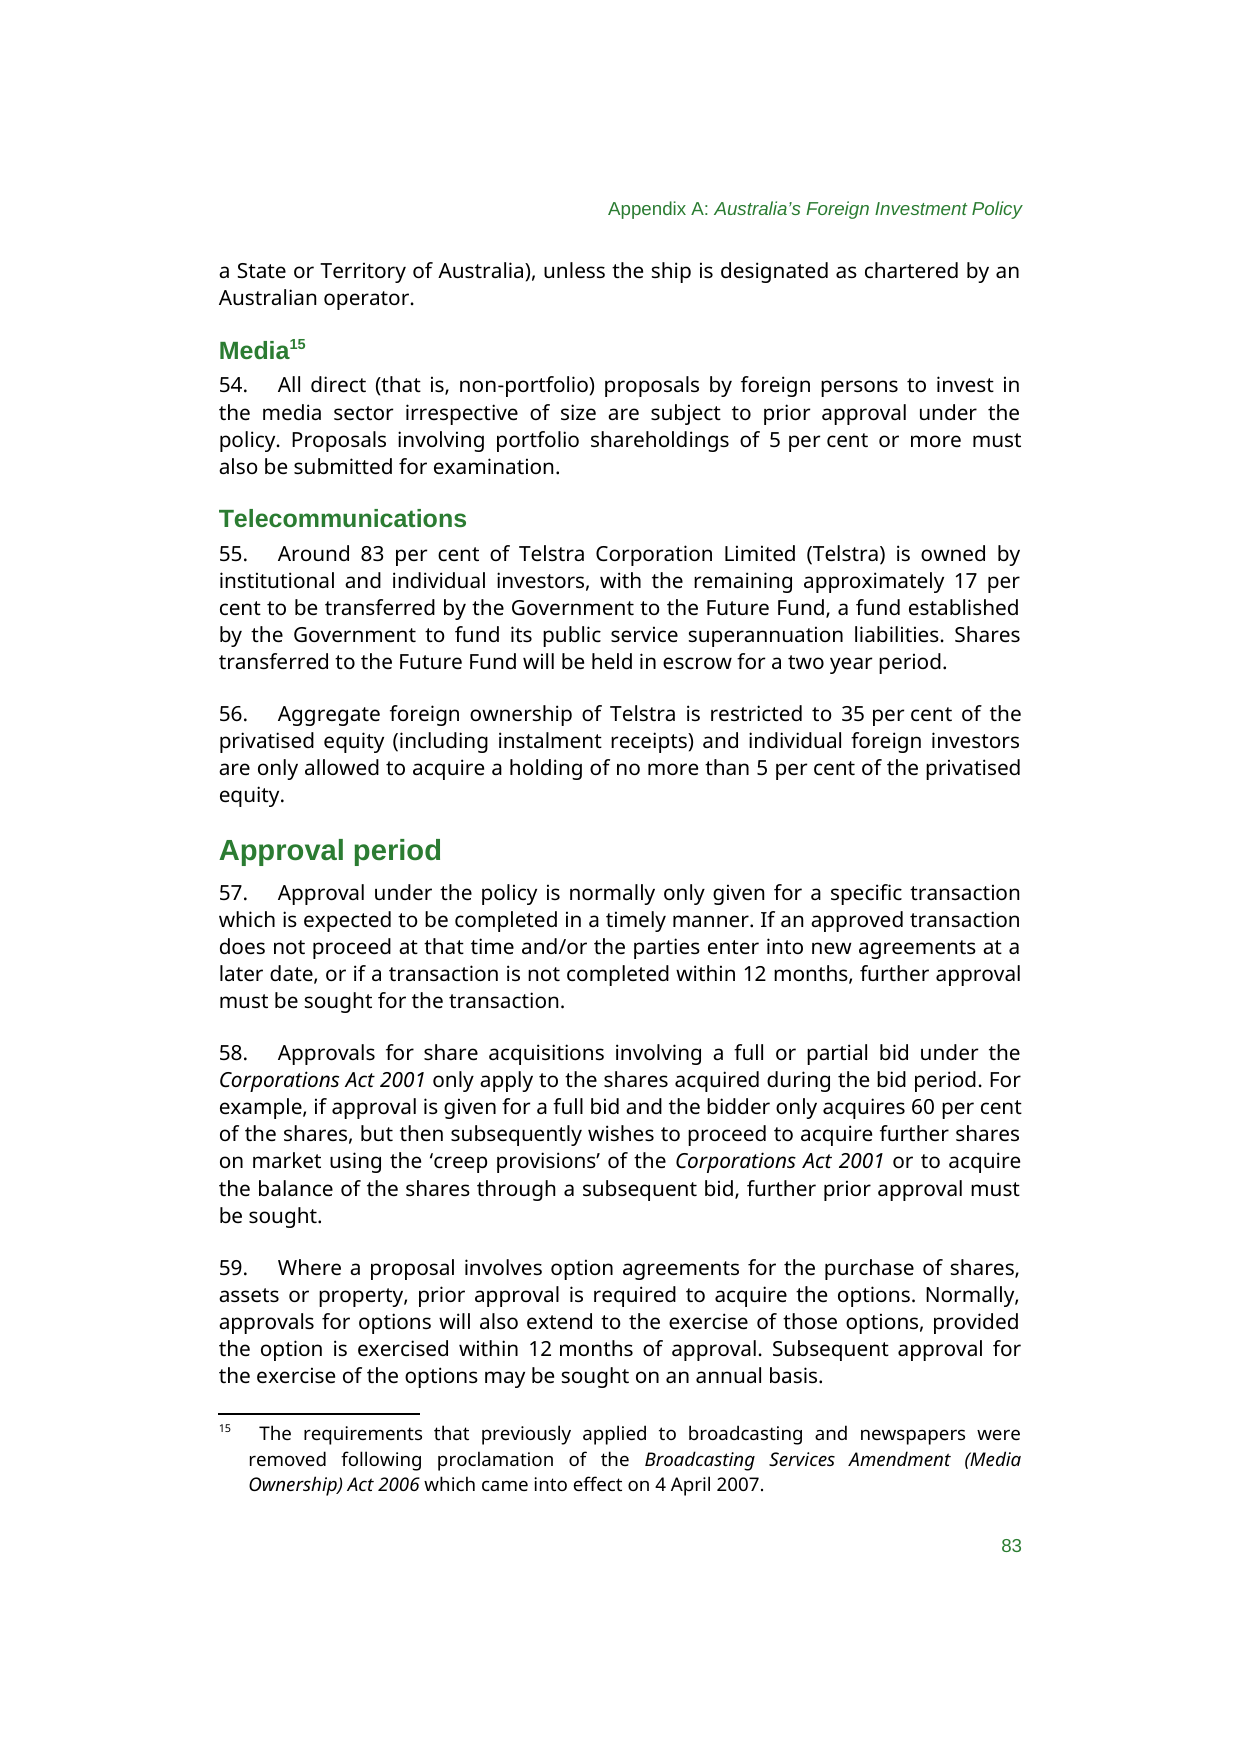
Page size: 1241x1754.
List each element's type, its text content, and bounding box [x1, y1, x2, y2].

text All direct (that is, non-portfolio) proposals by foreign persons to invest in the media sector irrespective of size are subject to prior approval under the policy. Proposals involving portfolio shareholdings of 5 per cent or more must also be submitted for examination. [218, 371, 1022, 479]
text Where a proposal involves option agreements for the purchase of shares, assets or property, prior approval is required to acquire the options. Normally, approvals for options will also extend to the exercise of those options, provided the option is exercised within 12 months of approval. Subsequent approval for the exercise of the options may be sought on an annual basis. [218, 1253, 1022, 1389]
text Aggregate foreign ownership of Telstra is restricted to 35 per cent of the privatised equity (including instalment receipts) and individual foreign investors are only allowed to acquire a holding of no more than 5 per cent of the privatised equity. [218, 700, 1022, 808]
text Around 83 per cent of Telstra Corporation Limited (Telstra) is owned by institutional and individual investors, with the remaining approximately 17 per cent to be transferred by the Government to the Future Fund, a fund established by the Government to fund its public service superannuation liabilities. Shares transferred to the Future Fund will be held in escrow for a two year period. [218, 539, 1022, 675]
text Approvals for share acquisitions involving a full or partial bid under the Corporations Act 2001 only apply to the shares acquired during the bid period. For example, if approval is given for a full bid and the bidder only acquires 60 per cent of the shares, but then subsequently wishes to proceed to acquire further shares on market using the ‘creep provisions’ of the Corporations Act 2001 or to acquire the balance of the shares through a subsequent bid, further prior approval must be sought. [218, 1039, 1022, 1228]
subtitle Media [218, 336, 1022, 365]
subtitle Approval period [218, 833, 1022, 867]
subtitle Telecommunications [218, 504, 1022, 534]
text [218, 257, 1022, 311]
text Approval under the policy is normally only given for a specific transaction which is expected to be completed in a timely manner. If an approved transaction does not proceed at that time and/or the parties enter into new agreements at a later date, or if a transaction is not completed within 12 months, further approval must be sought for the transaction. [218, 878, 1022, 1014]
